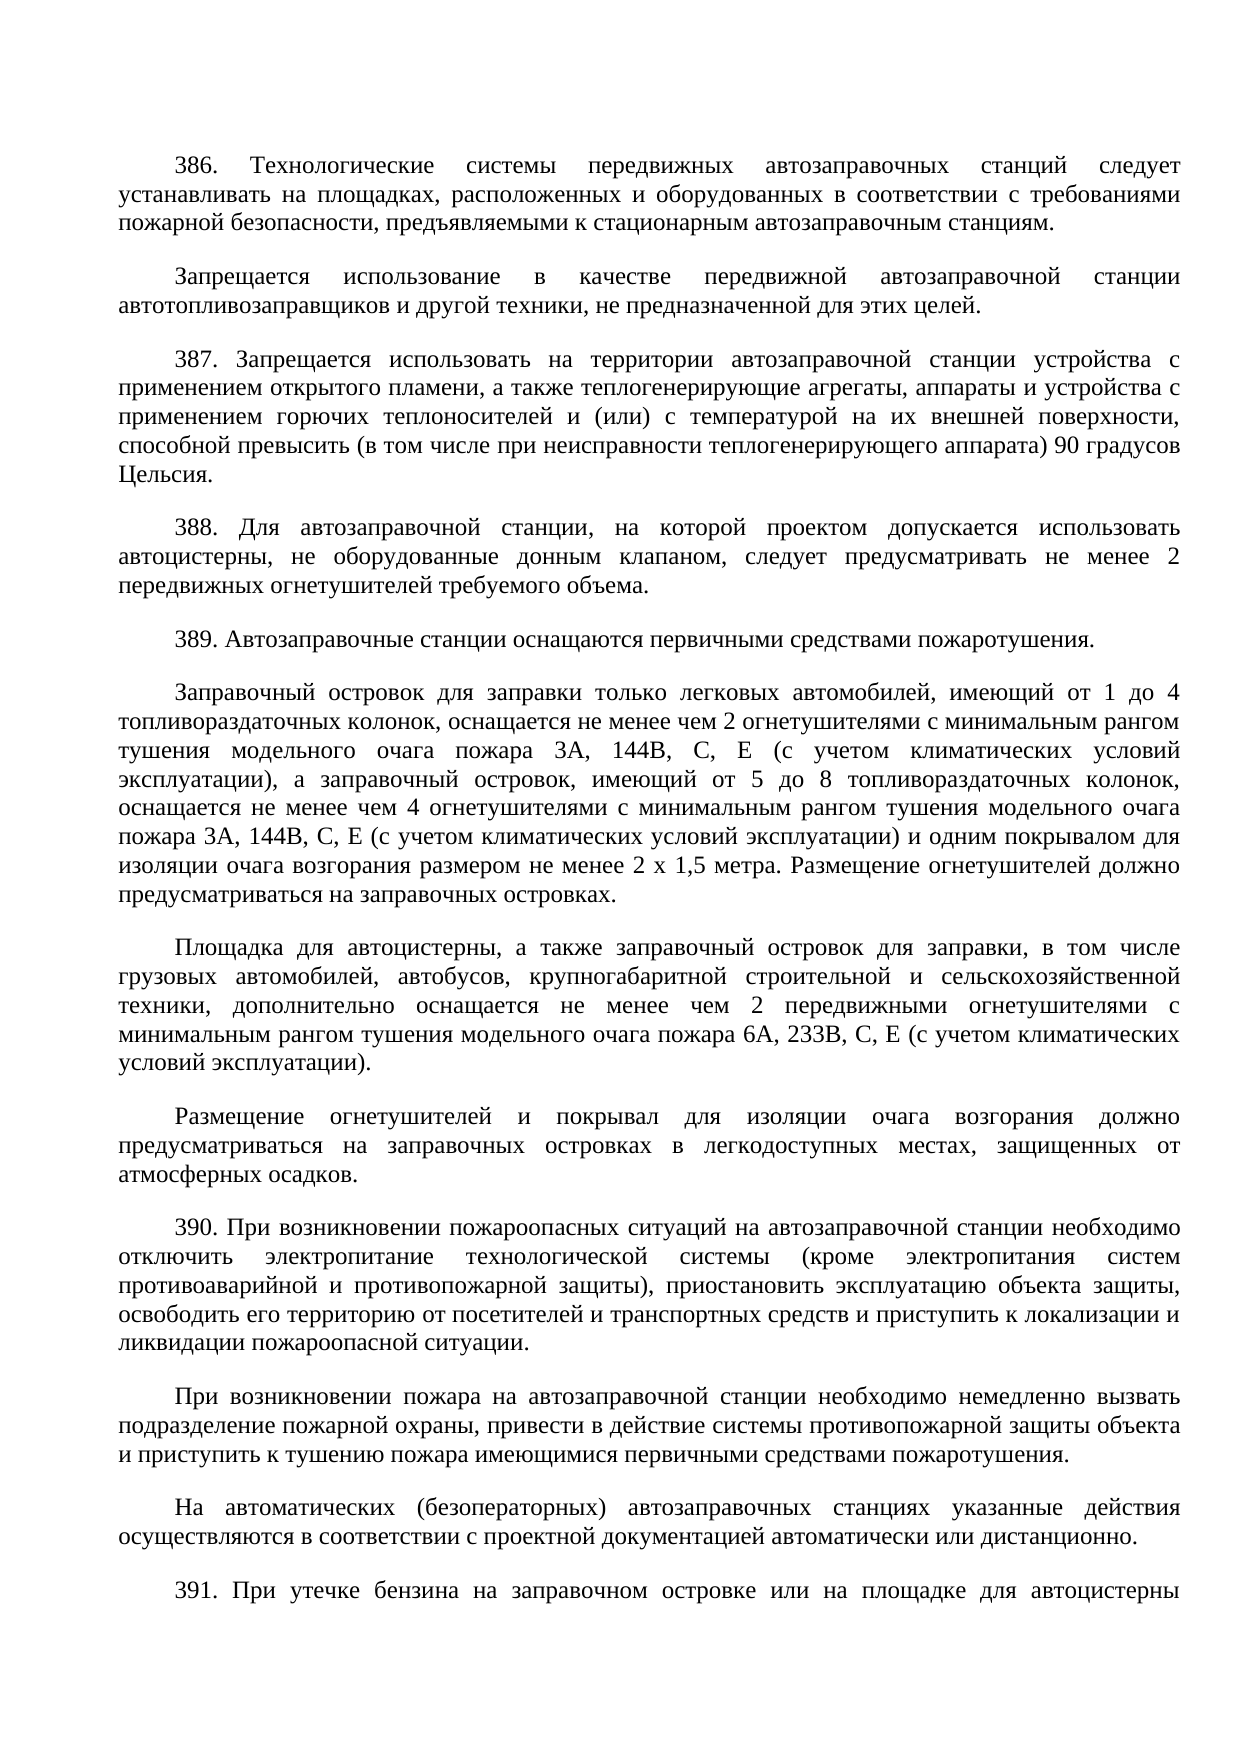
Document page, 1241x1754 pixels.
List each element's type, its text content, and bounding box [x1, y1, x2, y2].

text 388. Для автозаправочной станции, на которой проектом допускается использовать автоцистерны, не оборудованные донным клапаном, следует предусматривать не менее 2 передвижных огнетушителей требуемого объема. [118, 512, 1181, 599]
text Запрещается использование в качестве передвижной автозаправочной станции автотопливозаправщиков и другой техники, не предназначенной для этих целей. [118, 261, 1181, 319]
text 386. Технологические системы передвижных автозаправочных станций следует устанавливать на площадках, расположенных и оборудованных в соответствии с требованиями пожарной безопасности, предъявляемыми к стационарным автозаправочным станциям. [118, 150, 1181, 236]
text 390. При возникновении пожароопасных ситуаций на автозаправочной станции необходимо отключить электропитание технологической системы (кроме электропитания систем противоаварийной и противопожарной защиты), приостановить эксплуатацию объекта защиты, освободить его территорию от посетителей и транспортных средств и приступить к локализации и ликвидации пожароопасной ситуации. [118, 1212, 1181, 1356]
text 389. Автозаправочные станции оснащаются первичными средствами пожаротушения. [118, 624, 1181, 652]
text Заправочный островок для заправки только легковых автомобилей, имеющий от 1 до 4 топливораздаточных колонок, оснащается не менее чем 2 огнетушителями с минимальным рангом тушения модельного очага пожара 3A, 144B, C, E (с учетом климатических условий эксплуатации), а заправочный островок, имеющий от 5 до 8 топливораздаточных колонок, оснащается не менее чем 4 огнетушителями с минимальным рангом тушения модельного очага пожара 3A, 144B, C, E (с учетом климатических условий эксплуатации) и одним покрывалом для изоляции очага возгорания размером не менее 2 x 1,5 метра. Размещение огнетушителей должно предусматриваться на заправочных островках. [118, 677, 1181, 907]
text 387. Запрещается использовать на территории автозаправочной станции устройства с применением открытого пламени, а также теплогенерирующие агрегаты, аппараты и устройства с применением горючих теплоносителей и (или) с температурой на их внешней поверхности, способной превысить (в том числе при неисправности теплогенерирующего аппарата) 90 градусов Цельсия. [118, 344, 1181, 487]
text Площадка для автоцистерны, а также заправочный островок для заправки, в том числе грузовых автомобилей, автобусов, крупногабаритной строительной и сельскохозяйственной техники, дополнительно оснащается не менее чем 2 передвижными огнетушителями с минимальным рангом тушения модельного очага пожара 6A, 233B, C, E (с учетом климатических условий эксплуатации). [118, 932, 1181, 1076]
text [118, 1575, 1181, 1604]
text На автоматических (безоператорных) автозаправочных станциях указанные действия осуществляются в соответствии с проектной документацией автоматически или дистанционно. [118, 1492, 1181, 1550]
text При возникновении пожара на автозаправочной станции необходимо немедленно вызвать подразделение пожарной охраны, привести в действие системы противопожарной защиты объекта и приступить к тушению пожара имеющимися первичными средствами пожаротушения. [118, 1381, 1181, 1467]
text Размещение огнетушителей и покрывал для изоляции очага возгорания должно предусматриваться на заправочных островках в легкодоступных местах, защищенных от атмосферных осадков. [118, 1101, 1181, 1187]
